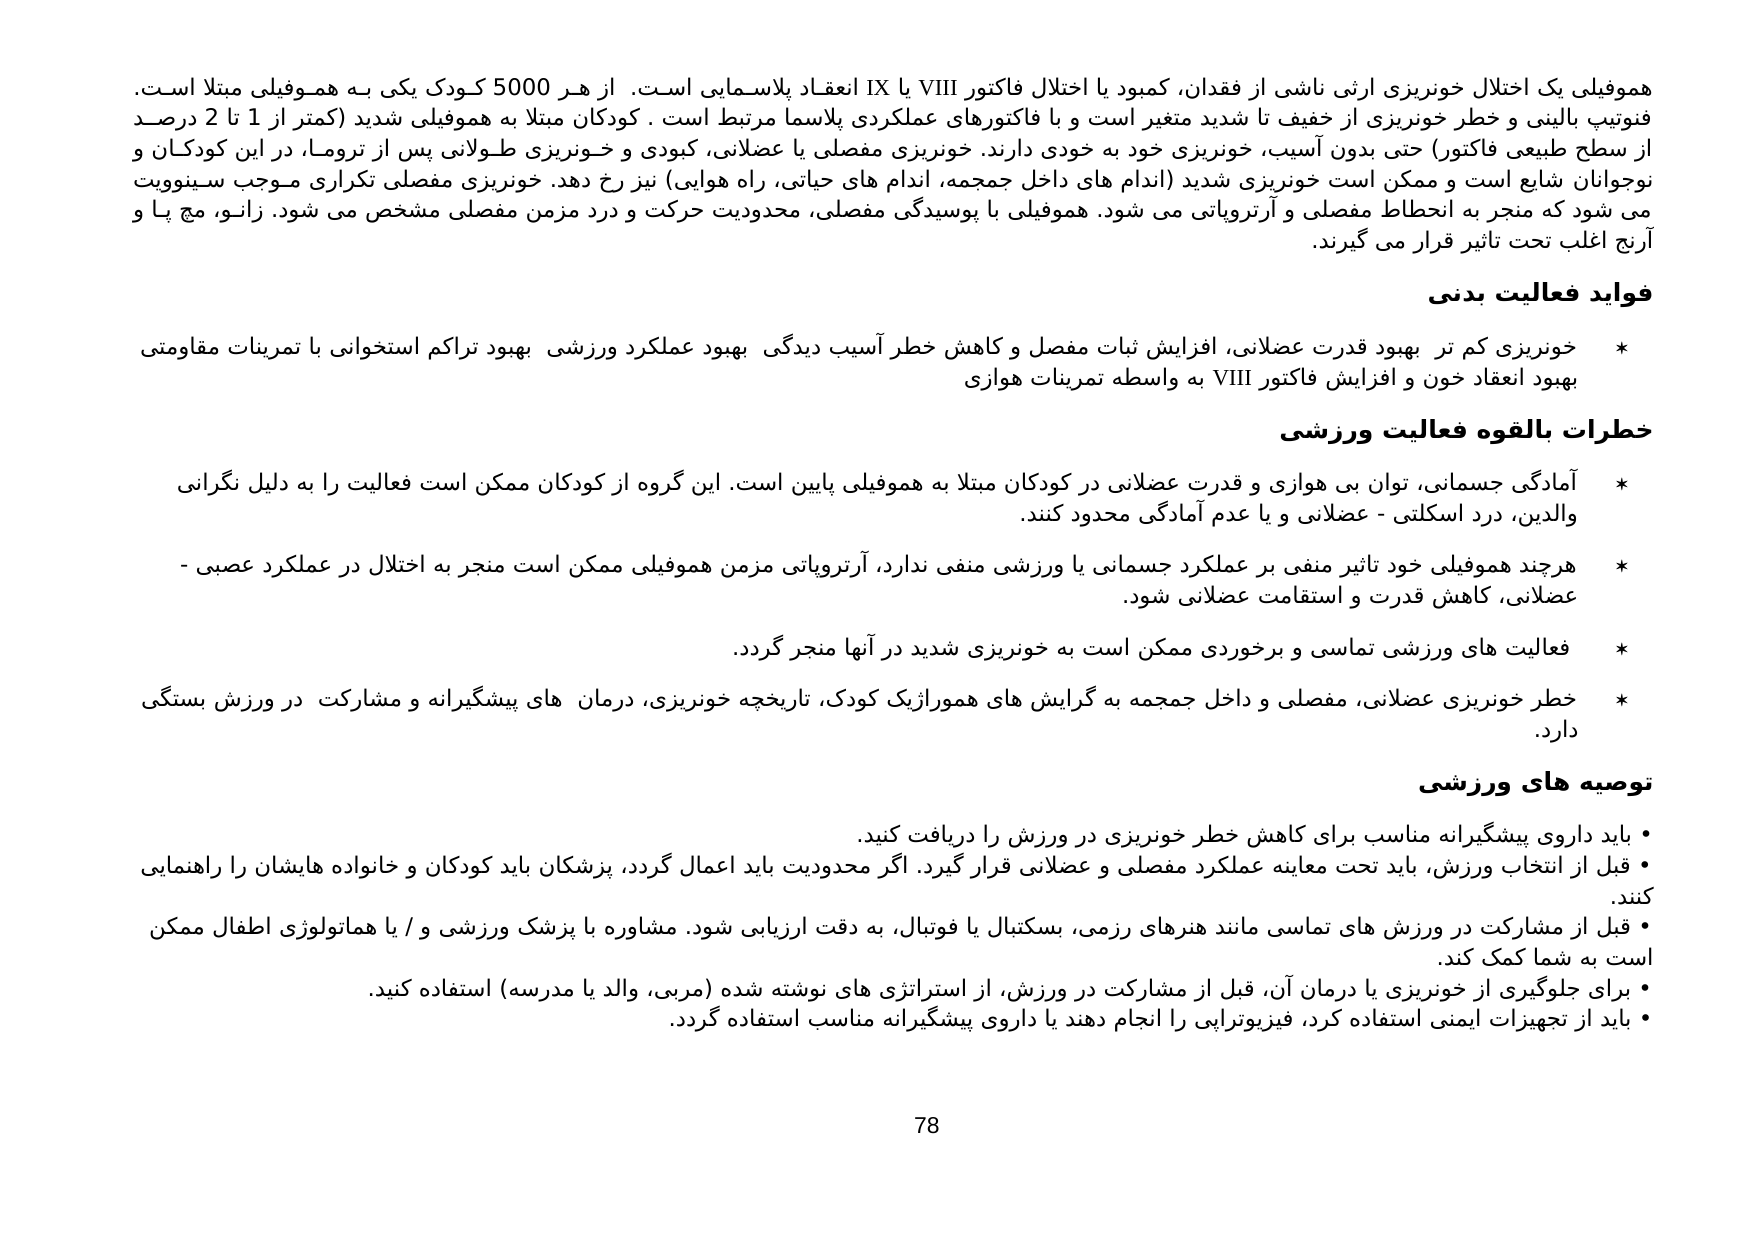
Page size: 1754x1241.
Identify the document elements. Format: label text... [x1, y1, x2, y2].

text خطرات بالقوه فعالیت ورزشی [133, 415, 1654, 444]
text هموفیلی یک اختلال خونریزی ارثی ناشی از فقدان، کمبود یا اختلال فاکتور VIII یا IX انعقاد پلاسمایی است. از هر 5000 کودک یکی به هموفیلی مبتلا است. فنوتیپ بالینی و خطر خونریزی از خفیف تا شدید متغیر است و با فاکتورهای عملکردی پلاسما مرتبط است . کودکان مبتلا به هموفیلی شدید (کمتر از 1 تا 2 درصد از سطح طبیعی فاکتور) حتی بدون آسیب، خونریزی خود به خودی دارند. خونریزی مفصلی یا عضلانی، کبودی و خونریزی طولانی پس از تروما، در این کودکان و نوجوانان شایع است و ممکن است خونریزی شدید (اندام های داخل جمجمه، اندام های حیاتی، راه هوایی) نیز رخ دهد. خونریزی مفصلی تکراری موجب سینوویت می شود که منجر به انحطاط مفصلی و آرتروپاتی می شود. هموفیلی با پوسیدگی مفصلی، محدودیت حرکت و درد مزمن مفصلی مشخص می شود. زانو، مچ پا و آرنج اغلب تحت تاثیر قرار می گیرند. [133, 74, 1654, 254]
list خونریزی کم تر بهبود قدرت عضلانی، افزایش ثبات مفصل و کاهش خطر آسیب دیدگی بهبود عملکرد ورزشی بهبود تراکم استخوانی با تمرینات مقاومتی بهبود انعقاد خون و افزایش فاکتور VIII به واسطه تمرینات هوازی [133, 333, 1616, 390]
list فعالیت های ورزشی تماسی و برخوردی ممکن است به خونریزی شدید در آنها منجر گردد. [133, 634, 1616, 660]
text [133, 822, 1654, 1032]
list هرچند هموفیلی خود تاثیر منفی بر عملکرد جسمانی یا ورزشی منفی ندارد، آرتروپاتی مزمن هموفیلی ممکن است منجر به اختلال در عملکرد عصبی - عضلانی، کاهش قدرت و استقامت عضلانی شود. [133, 552, 1616, 609]
text توصیه های ورزشی [133, 767, 1654, 796]
list آمادگی جسمانی، توان بی هوازی و قدرت عضلانی در کودکان مبتلا به هموفیلی پایین است. این گروه از کودکان ممکن است فعالیت را به دلیل نگرانی والدین، درد اسکلتی - عضلانی و یا عدم آمادگی محدود کنند. [133, 469, 1616, 527]
list خطر خونریزی عضلانی، مفصلی و داخل جمجمه به گرایش های هموراژیک کودک، تاریخچه خونریزی، درمان های پیشگیرانه و مشارکت در ورزش بستگی دارد. [133, 685, 1616, 742]
text فواید فعالیت بدنی [133, 278, 1654, 308]
